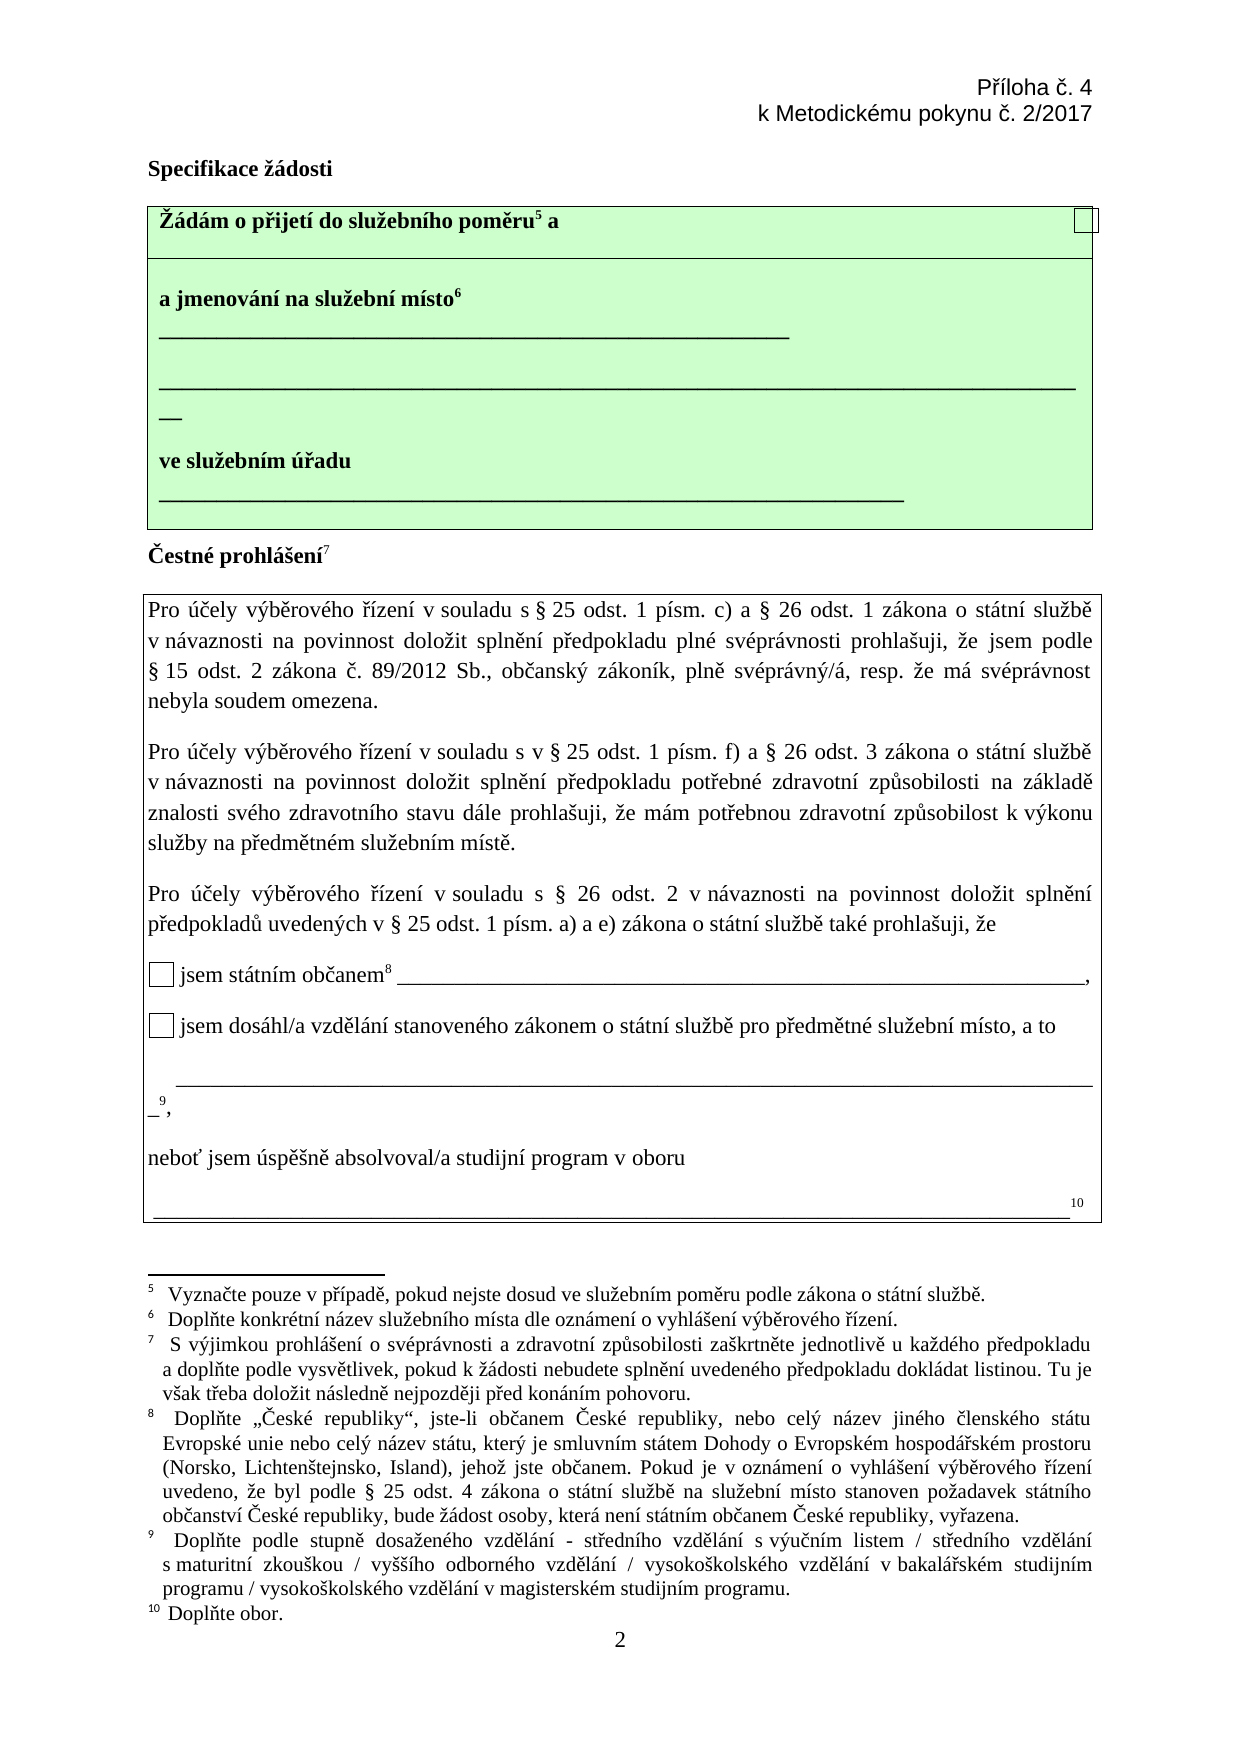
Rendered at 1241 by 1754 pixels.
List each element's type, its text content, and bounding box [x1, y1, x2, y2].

text Pro účely výběrového řízení v souladu s v § 25 odst. 1 písm. f) a § 26 odst. 3 zákona o státní službě v návaznosti na povinnost doložit splnění předpokladu potřebné zdravotní způsobilosti na základě znalosti svého zdravotního stavu dále prohlašuji, že mám potřebnou zdravotní způsobilost k výkonu služby na předmětném služebním místě. [144, 735, 1101, 855]
table_header Žádám o přijetí do služebního poměru a [148, 207, 1092, 258]
text neboť jsem úspěšně absolvoval/a studijní program v oboru [144, 1141, 1101, 1171]
text ________________________________________________________________________________ [144, 1192, 1101, 1222]
text Čestné prohlášení [148, 542, 1092, 569]
text Pro účely výběrového řízení v souladu s § 26 odst. 2 v návaznosti na povinnost doložit splnění předpokladů uvedených v § 25 odst. 1 písm. a) a e) zákona o státní službě také prohlašuji, že [144, 877, 1101, 936]
text jsem státním občanem ____________________________________________________________, [144, 958, 1101, 987]
text Pro účely výběrového řízení v souladu s § 25 odst. 1 písm. c) a § 26 odst. 1 zákona o státní službě v návaznosti na povinnost doložit splnění předpokladu plné svéprávnosti prohlašuji, že jsem podle § 15 odst. 2 zákona č. 89/2012 Sb., občanský zákoník, plně svéprávný/á, resp. že má svéprávnost nebyla soudem omezena. [144, 595, 1101, 713]
table_cell a jmenování na služební místo _______________________________________________________ __________________________________________________________________________________ ve služebním úřadu _________________________________________________________________ [148, 259, 1092, 529]
text _________________________________________________________________________________, [144, 1060, 1101, 1120]
text jsem dosáhl/a vzdělání stanoveného zákonem o státní službě pro předmětné služební místo, a to [144, 1009, 1101, 1038]
text Specifikace žádosti [148, 154, 1092, 181]
